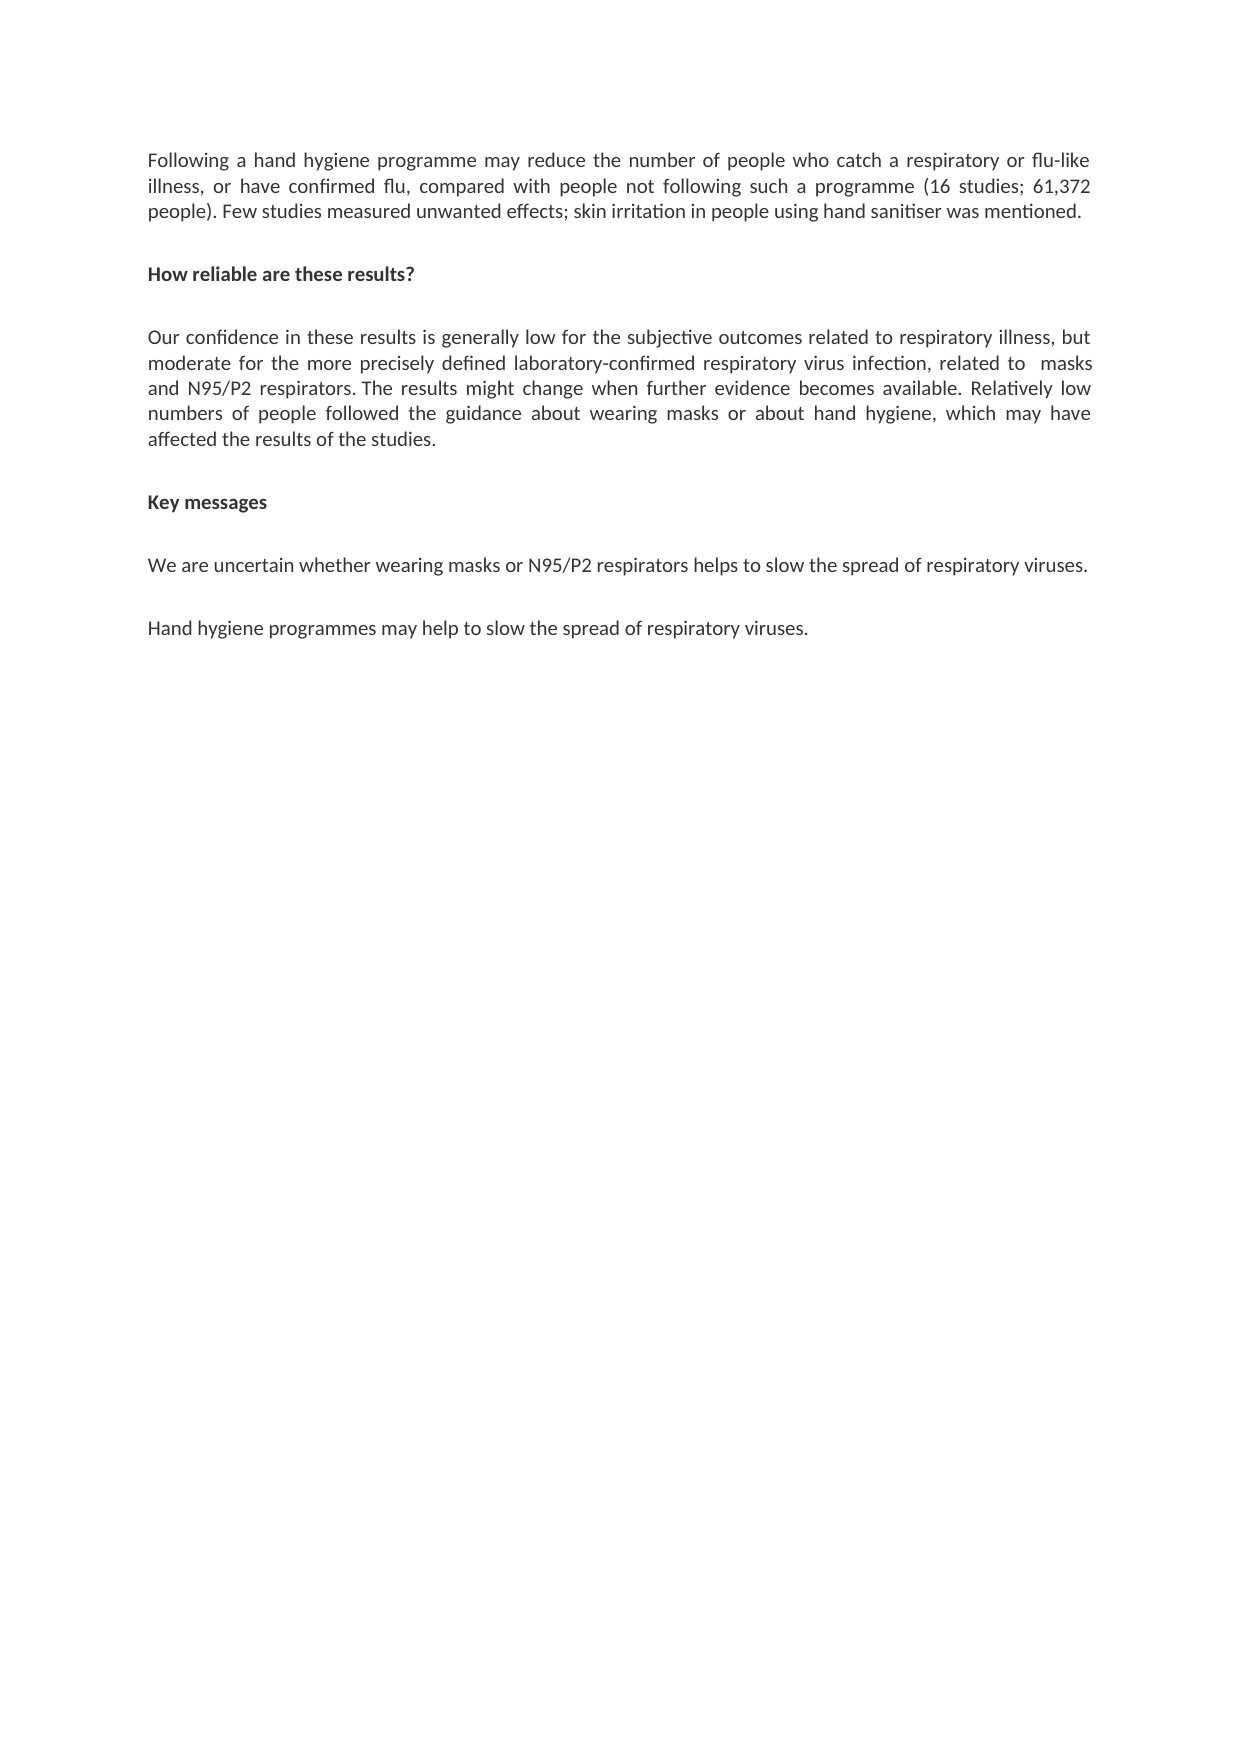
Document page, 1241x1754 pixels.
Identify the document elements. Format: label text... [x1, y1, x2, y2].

text Hand hygiene programmes may help to slow the spread of respiratory viruses. [148, 615, 1093, 640]
text We are uncertain whether wearing masks or N95/P2 respirators helps to slow the spread of respiratory viruses. [148, 552, 1093, 577]
text Following a hand hygiene programme may reduce the number of people who catch a respiratory or flu-like illness, or have confirmed flu, compared with people not following such a programme (16 studies; 61,372 people). Few studies measured unwanted effects; skin irritation in people using hand sanitiser was mentioned. [148, 148, 1093, 224]
text Key messages [148, 489, 1093, 514]
text How reliable are these results? [148, 261, 1093, 287]
text Our confidence in these results is generally low for the subjective outcomes related to respiratory illness, but moderate for the more precisely defined laboratory-confirmed respiratory virus infection, related to masks and N95/P2 respirators. The results might change when further evidence becomes available. Relatively low numbers of people followed the guidance about wearing masks or about hand hygiene, which may have affected the results of the studies. [148, 324, 1093, 451]
